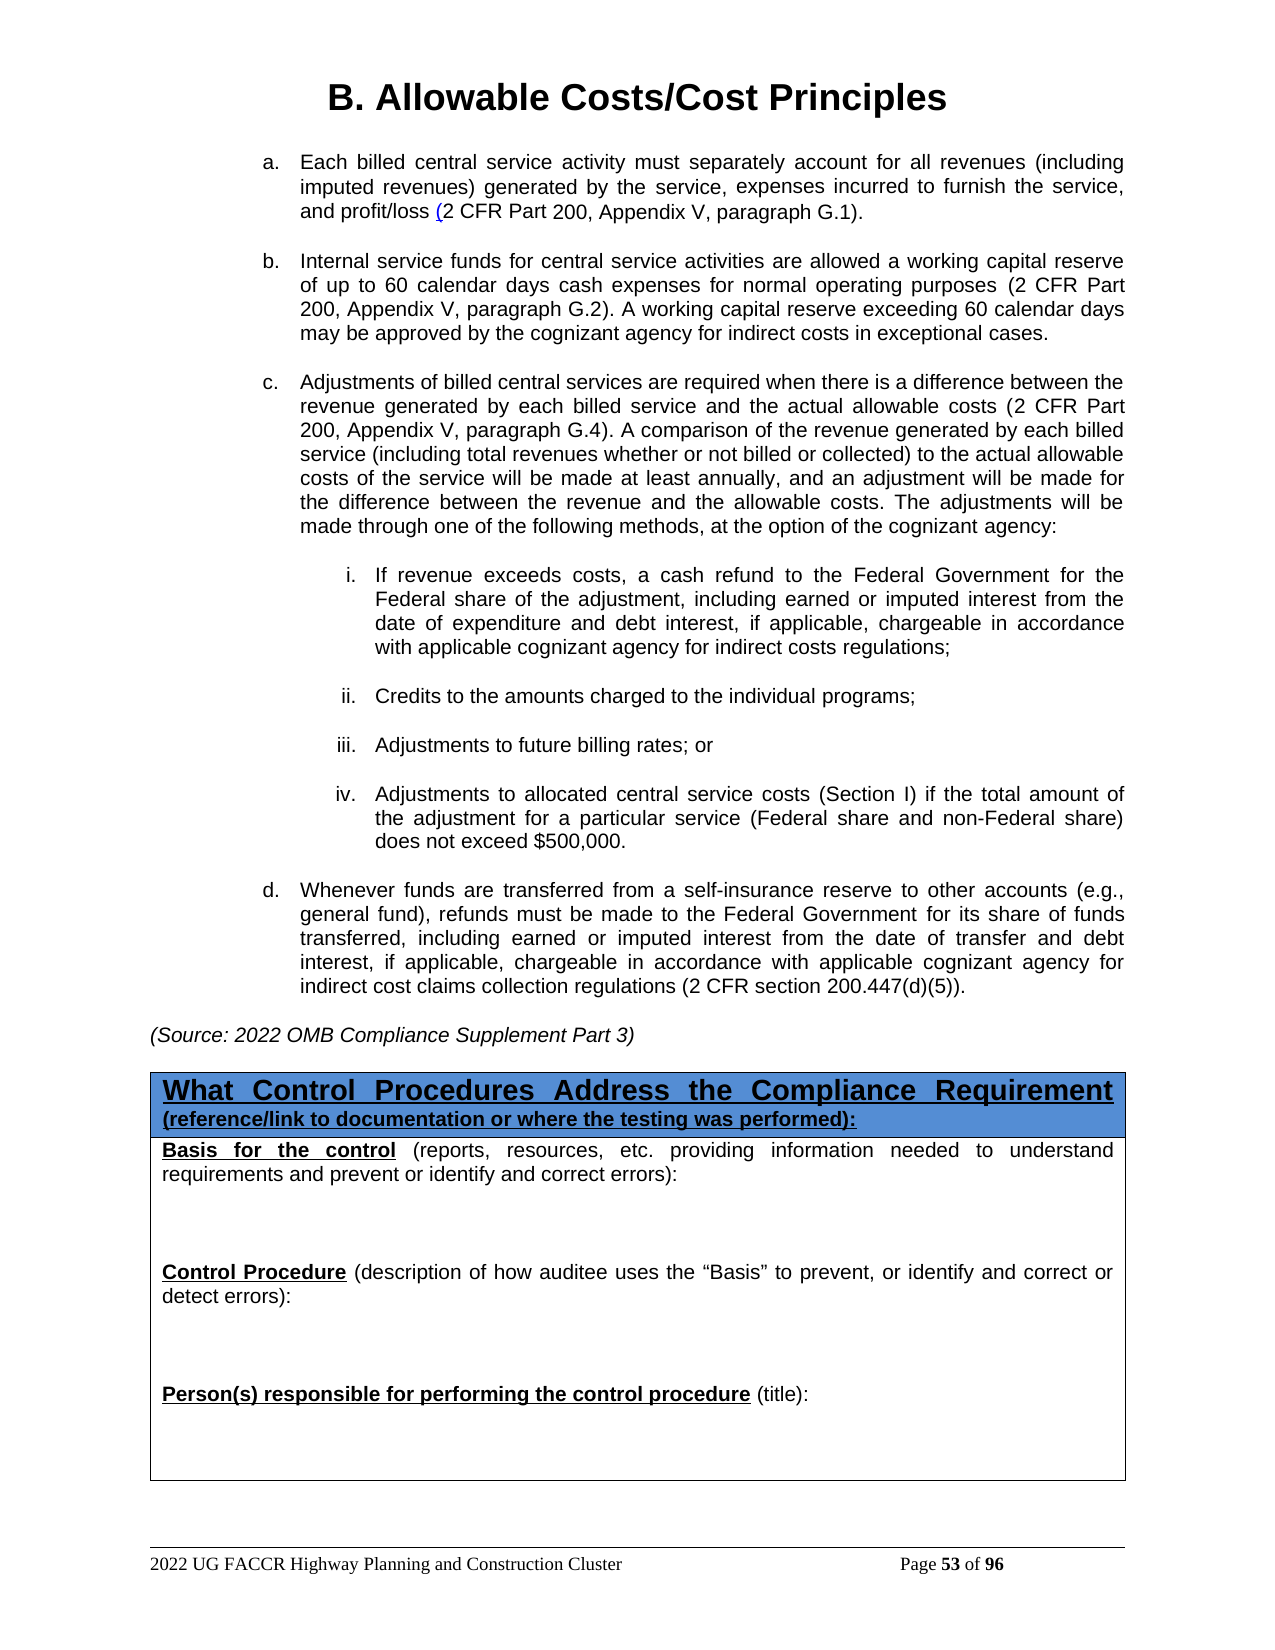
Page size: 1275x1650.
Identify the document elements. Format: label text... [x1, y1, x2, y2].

list Credits to the amounts charged to the individual programs; [356, 683, 1125, 707]
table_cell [151, 1138, 1125, 1479]
list Adjustments to future billing rates; or [356, 732, 1125, 756]
list Whenever funds are transferred from a self-insurance reserve to other accounts (e.g., general fund), refunds must be made to the Federal Government for its share of funds transferred, including earned or imputed interest from the date of transfer and debt interest, if applicable, chargeable in accordance with applicable cognizant agency for indirect cost claims collection regulations (2 CFR section 200.447(d)(5)). [262, 878, 1125, 998]
list Adjustments of billed central services are required when there is a difference between the revenue generated by each billed service and the actual allowable costs (2 CFR Part 200, Appendix V, paragraph G.4). A comparison of the revenue generated by each billed service (including total revenues whether or not billed or collected) to the actual allowable costs of the service will be made at least annually, and an adjustment will be made for the difference between the revenue and the allowable costs. The adjustments will be made through one of the following methods, at the option of the cognizant agency: [262, 370, 1125, 538]
list Adjustments to allocated central service costs (Section I) if the total amount of the adjustment for a particular service (Federal share and non-Federal share) does not exceed $500,000. [356, 781, 1125, 853]
list If revenue exceeds costs, a cash refund to the Federal Government for the Federal share of the adjustment, including earned or imputed interest from the date of expenditure and debt interest, if applicable, chargeable in accordance with applicable cognizant agency for indirect costs regulations; [356, 563, 1125, 658]
list Internal service funds for central service activities are allowed a working capital reserve of up to 60 calendar days cash expenses for normal operating purposes (2 CFR Part 200, Appendix V, paragraph G.2). A working capital reserve exceeding 60 calendar days may be approved by the cognizant agency for indirect costs in exceptional cases. [262, 249, 1125, 345]
list Each billed central service activity must separately account for all revenues (including imputed revenues) generated by the service, expenses incurred to furnish the service, and profit/loss (2 CFR Part 200, Appendix V, paragraph G.1). [262, 150, 1125, 224]
table_header What Control Procedures Address the Compliance Requirement (reference/link to documentation or where the testing was performed): [151, 1073, 1125, 1137]
text (Source: 2022 OMB Compliance Supplement Part 3) [150, 1023, 1125, 1047]
